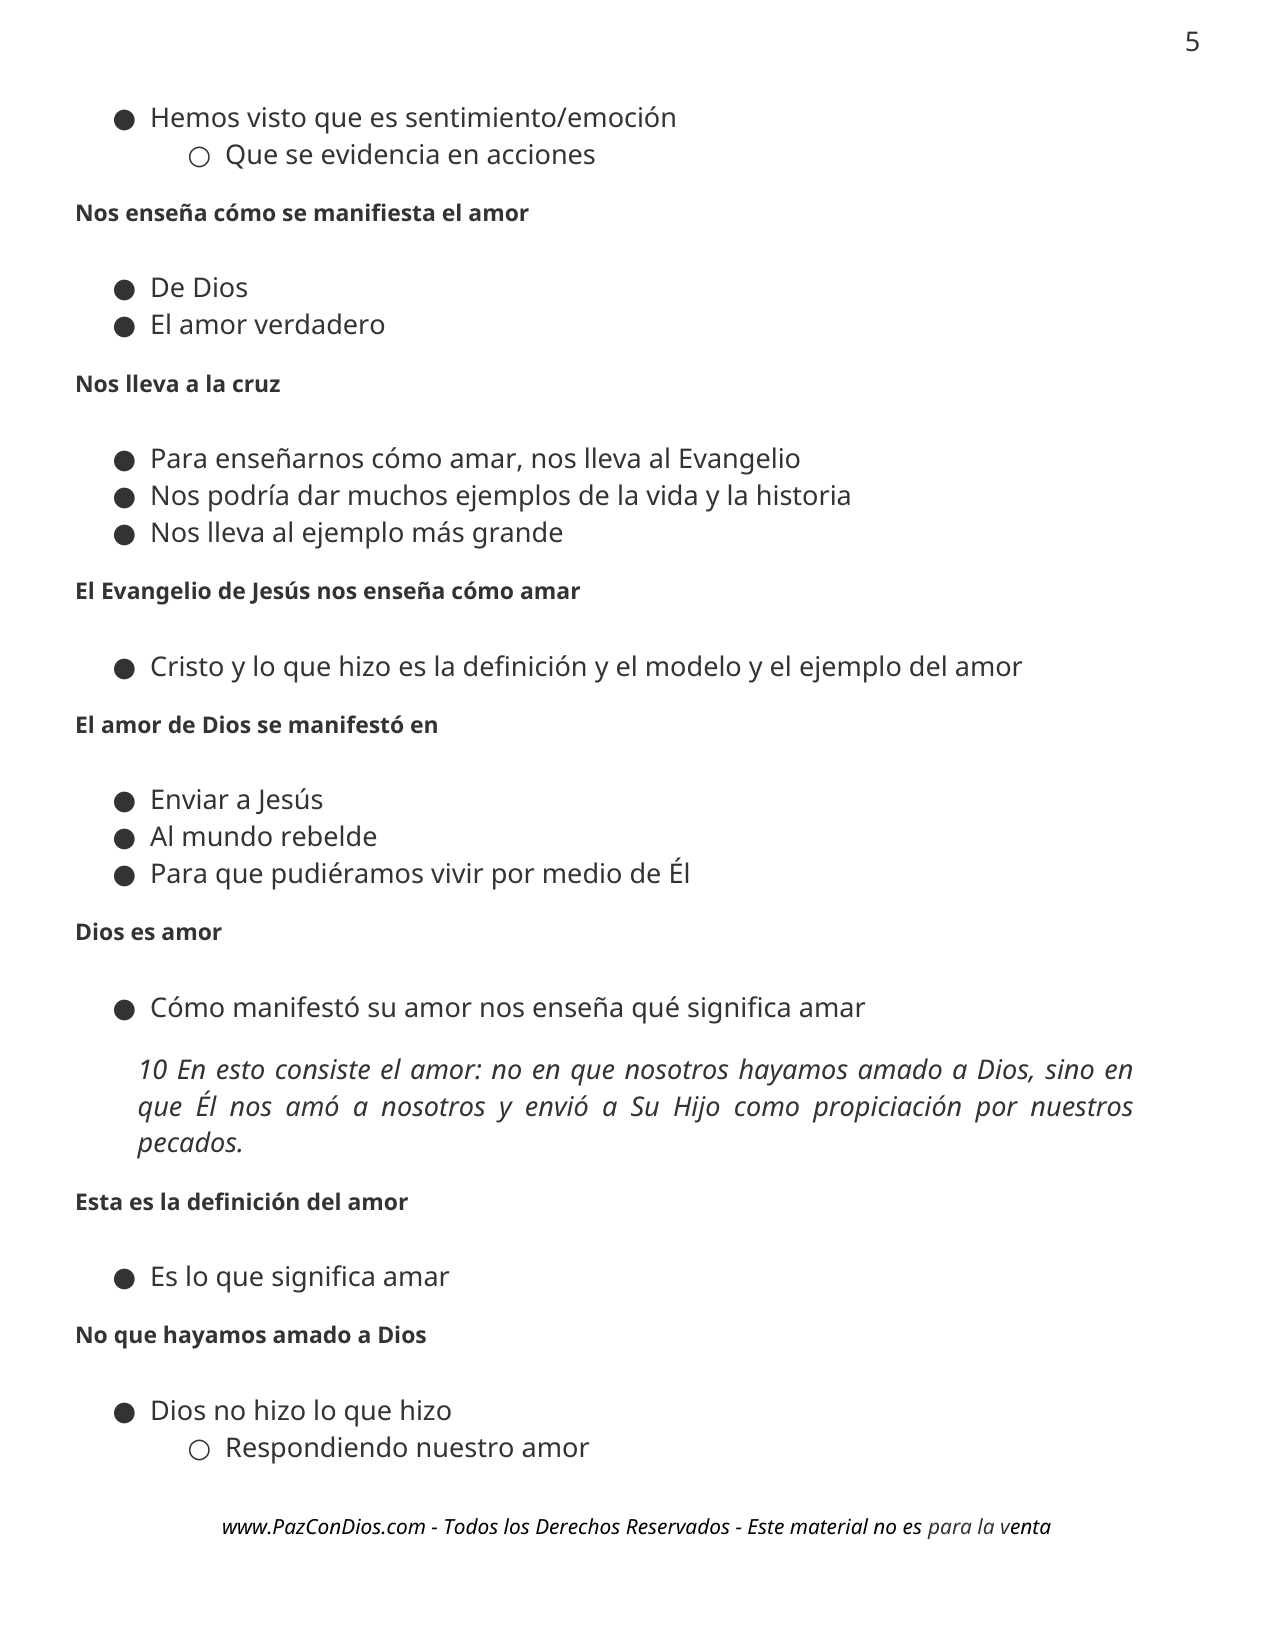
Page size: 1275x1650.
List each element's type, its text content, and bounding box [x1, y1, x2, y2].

list Al mundo rebelde [112, 818, 1200, 854]
list Cristo y lo que hizo es la definición y el modelo y el ejemplo del amor [112, 647, 1200, 684]
list Hemos visto que es sentimiento/emoción [112, 98, 1200, 135]
subtitle Dios es amor [75, 916, 1200, 948]
list Nos podría dar muchos ejemplos de la vida y la historia [112, 476, 1200, 513]
list Cómo manifestó su amor nos enseña qué significa amar [112, 988, 1200, 1025]
subtitle Nos lleva a la cruz [75, 368, 1200, 399]
list Respondiendo nuestro amor [187, 1428, 1200, 1465]
list El amor verdadero [112, 306, 1200, 343]
list Enviar a Jesús [112, 781, 1200, 818]
subtitle El amor de Dios se manifestó en [75, 709, 1200, 740]
list Es lo que significa amar [112, 1258, 1200, 1294]
list Que se evidencia en acciones [187, 135, 1200, 172]
subtitle No que hayamos amado a Dios [75, 1319, 1200, 1351]
subtitle Esta es la definición del amor [75, 1186, 1200, 1217]
list Para que pudiéramos vivir por medio de Él [112, 854, 1200, 891]
list Dios no hizo lo que hizo [112, 1391, 1200, 1428]
subtitle Nos enseña cómo se manifiesta el amor [75, 197, 1200, 228]
subtitle El Evangelio de Jesús nos enseña cómo amar [75, 575, 1200, 606]
title 10 En esto consiste el amor: no en que nosotros hayamos amado a Dios, sino en que Él nos amó a nosotros y envió a Su Hijo como propiciación por nuestros pecados. [137, 1050, 1137, 1161]
list De Dios [112, 269, 1200, 306]
list Para enseñarnos cómo amar, nos lleva al Evangelio [112, 439, 1200, 476]
list Nos lleva al ejemplo más grande [112, 513, 1200, 550]
